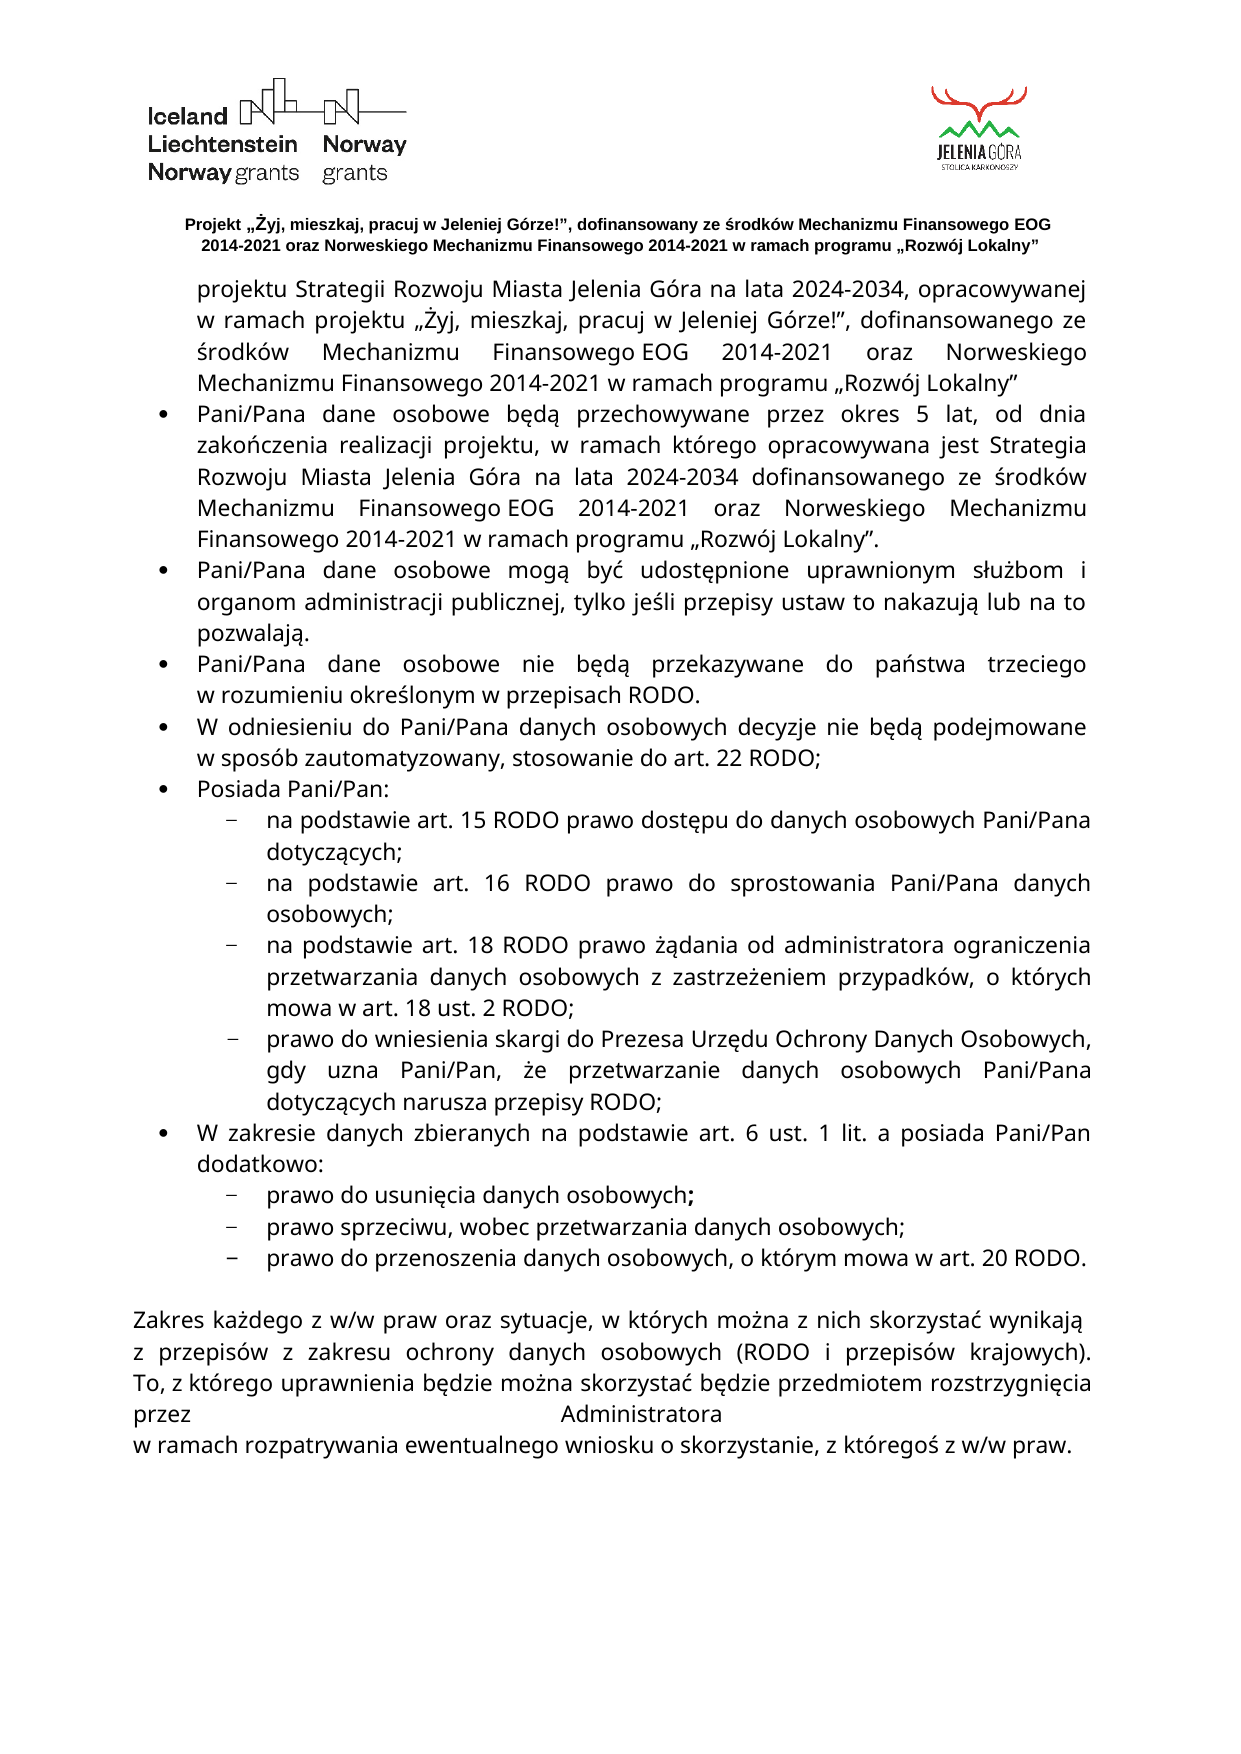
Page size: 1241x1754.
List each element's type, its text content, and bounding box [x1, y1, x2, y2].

text Zakres każdego z w/w praw oraz sytuacje, w których można z nich skorzystać wynikają z przepisów z zakresu ochrony danych osobowych (RODO i przepisów krajowych). To, z którego uprawnienia będzie można skorzystać będzie przedmiotem rozstrzygnięcia przez Administratora w ramach rozpatrywania ewentualnego wniosku o skorzystanie, z któregoś z w/w praw. [133, 1304, 1093, 1461]
picture [147, 78, 407, 185]
list prawo do usunięcia danych osobowych; [225, 1179, 1093, 1211]
list na podstawie art. 15 RODO prawo dostępu do danych osobowych Pani/Pana dotyczących; [225, 804, 1093, 867]
list na podstawie art. 18 RODO prawo żądania od administratora ograniczenia przetwarzania danych osobowych z zastrzeżeniem przypadków, o których mowa w art. 18 ust. 2 RODO; [225, 929, 1093, 1023]
list na podstawie art. 16 RODO prawo do sprostowania Pani/Pana danych osobowych; [225, 867, 1093, 929]
list W zakresie danych zbieranych na podstawie art. 6 ust. 1 lit. a posiada Pani/Pan dodatkowo: [159, 1117, 1093, 1179]
list Pani/Pana dane osobowe mogą być udostępnione uprawnionym służbom i organom administracji publicznej, tylko jeśli przepisy ustaw to nakazują lub na to pozwalają. [159, 554, 1088, 648]
list Pani/Pana dane osobowe nie będą przekazywane do państwa trzeciego w rozumieniu określonym w przepisach RODO. [159, 648, 1088, 711]
list Pani/Pana dane osobowe będą przechowywane przez okres 5 lat, od dnia zakończenia realizacji projektu, w ramach którego opracowywana jest Strategia Rozwoju Miasta Jelenia Góra na lata 2024-2034 dofinansowanego ze środków Mechanizmu Finansowego EOG 2014-2021 oraz Norweskiego Mechanizmu Finansowego 2014-2021 w ramach programu „Rozwój Lokalny”. [159, 398, 1088, 554]
list prawo do przenoszenia danych osobowych, o którym mowa w art. 20 RODO. [225, 1242, 1093, 1273]
list prawo sprzeciwu, wobec przetwarzania danych osobowych; [225, 1211, 1093, 1242]
list prawo do wniesienia skargi do Prezesa Urzędu Ochrony Danych Osobowych, gdy uzna Pani/Pan, że przetwarzanie danych osobowych Pani/Pana dotyczących narusza przepisy RODO; [225, 1023, 1093, 1117]
picture [903, 73, 1055, 185]
list W odniesieniu do Pani/Pana danych osobowych decyzje nie będą podejmowane w sposób zautomatyzowany, stosowanie do art. 22 RODO; [159, 711, 1088, 773]
list Posiada Pani/Pan: [159, 773, 1088, 804]
